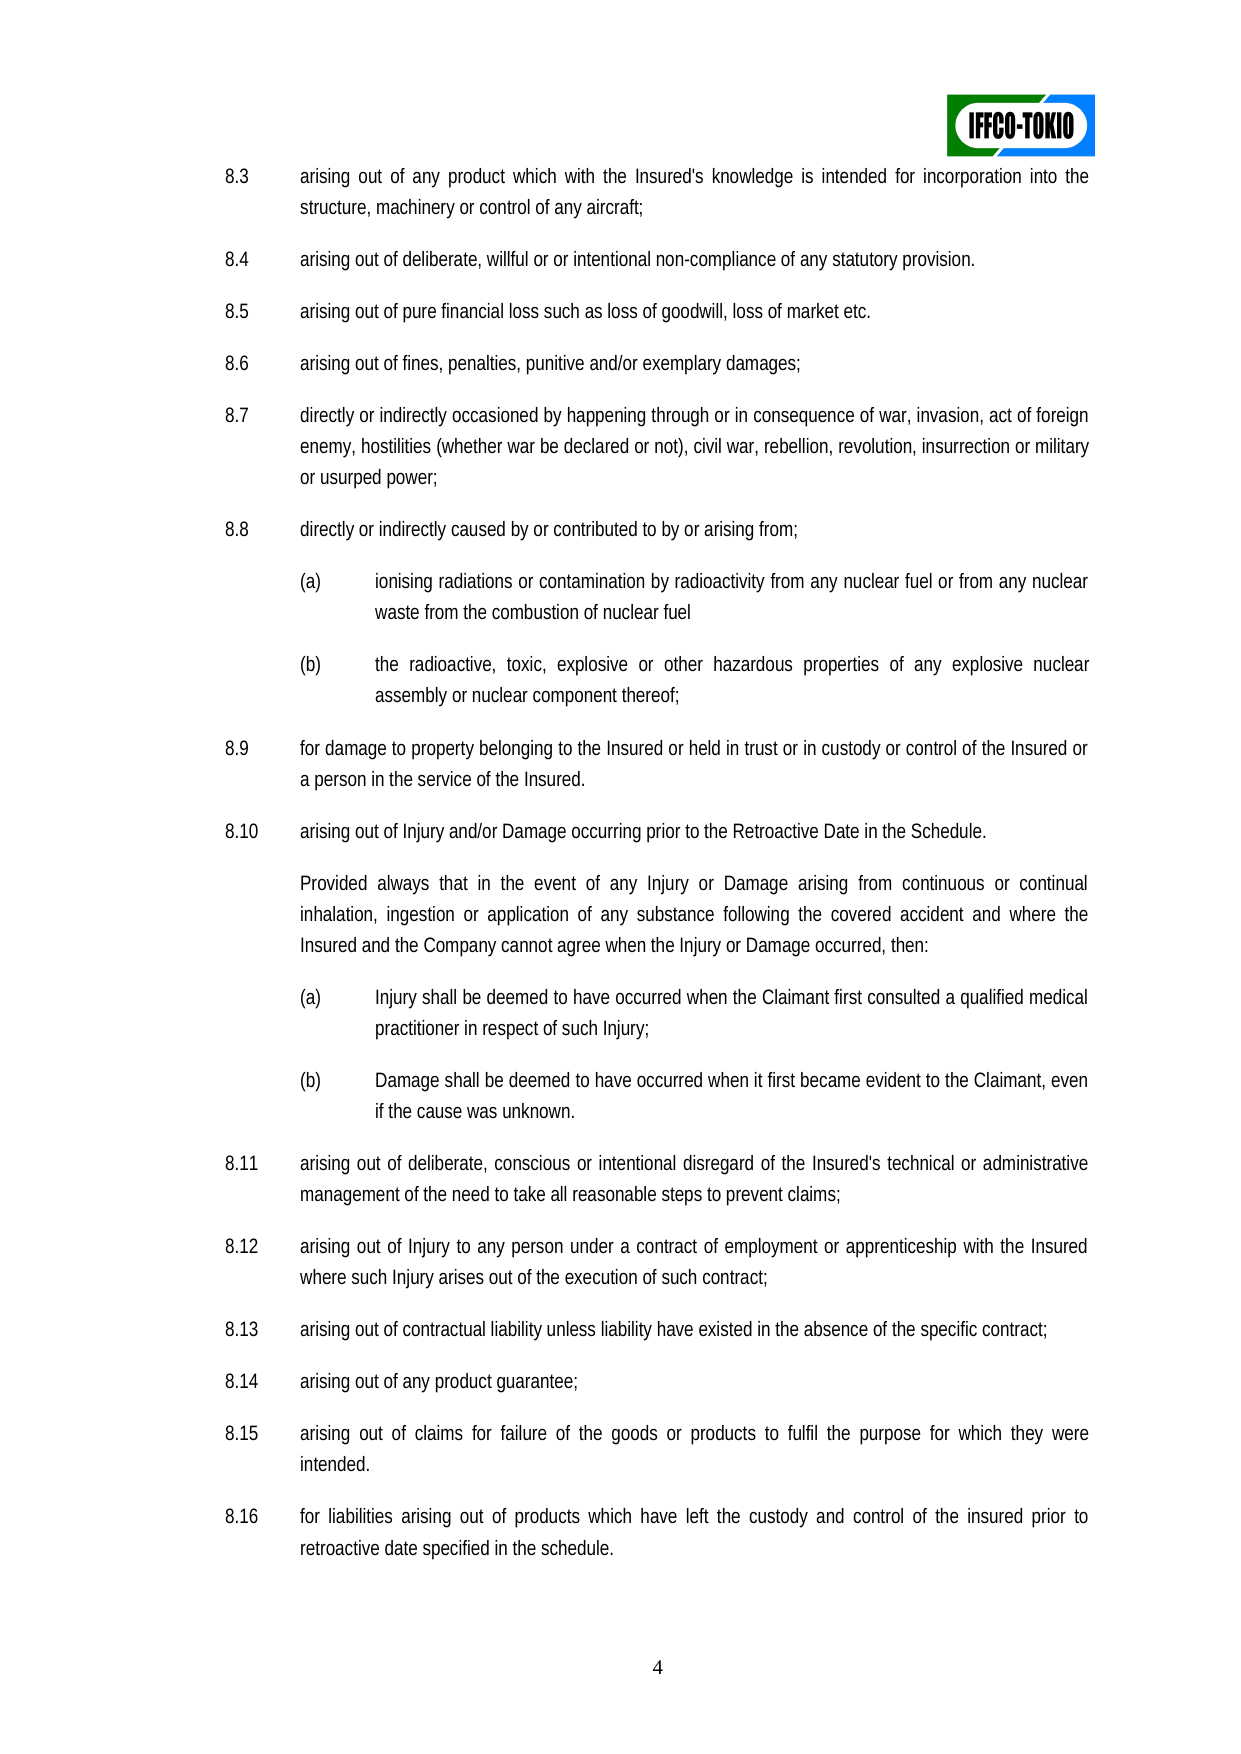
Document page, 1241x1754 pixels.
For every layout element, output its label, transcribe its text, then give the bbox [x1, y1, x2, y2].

text 8.15 arising out of claims for failure of the goods or products to fulfil the purpose for which they were intended. [225, 1421, 1090, 1476]
text 8.7 directly or indirectly occasioned by happening through or in consequence of war, invasion, act of foreign enemy, hostilities (whether war be declared or not), civil war, rebellion, revolution, insurrection or military or usurped power; [225, 403, 1090, 489]
text Provided always that in the event of any Injury or Damage arising from continuous or continual inhalation, ingestion or application of any substance following the covered accident and where the Insured and the Company cannot agree when the Injury or Damage occurred, then: [225, 871, 1090, 957]
text (b) the radioactive, toxic, explosive or other hazardous properties of any explosive nuclear assembly or nuclear component thereof; [225, 652, 1090, 707]
text 8.10 arising out of Injury and/or Damage occurring prior to the Retroactive Date in the Schedule. [225, 818, 1090, 842]
picture [946, 94, 1096, 157]
text 8.16 for liabilities arising out of products which have left the custody and control of the insured prior to retroactive date specified in the schedule. [225, 1504, 1090, 1559]
text 8.12 arising out of Injury to any person under a contract of employment or apprenticeship with the Insured where such Injury arises out of the execution of such contract; [225, 1234, 1090, 1289]
text 8.5 arising out of pure financial loss such as loss of goodwill, loss of market etc. [225, 299, 1090, 323]
text (b) Damage shall be deemed to have occurred when it first became evident to the Claimant, even if the cause was unknown. [225, 1068, 1090, 1123]
text 8.6 arising out of fines, penalties, punitive and/or exemplary damages; [225, 351, 1090, 375]
text 8.4 arising out of deliberate, willful or or intentional non-compliance of any statutory provision. [225, 247, 1090, 271]
text 8.11 arising out of deliberate, conscious or intentional disregard of the Insured's technical or administrative management of the need to take all reasonable steps to prevent claims; [225, 1151, 1090, 1206]
text 8.13 arising out of contractual liability unless liability have existed in the absence of the specific contract; [225, 1317, 1090, 1341]
text (a) ionising radiations or contamination by radioactivity from any nuclear fuel or from any nuclear waste from the combustion of nuclear fuel [225, 569, 1090, 624]
text 8.9 for damage to property belonging to the Insured or held in trust or in custody or control of the Insured or a person in the service of the Insured. [225, 735, 1090, 791]
text (a) Injury shall be deemed to have occurred when the Claimant first consulted a qualified medical practitioner in respect of such Injury; [225, 985, 1090, 1040]
text 8.8 directly or indirectly caused by or contributed to by or arising from; [225, 517, 1090, 541]
text 8.3 arising out of any product which with the Insured's knowledge is intended for incorporation into the structure, machinery or control of any aircraft; [225, 150, 1090, 219]
text 8.14 arising out of any product guarantee; [225, 1369, 1090, 1393]
